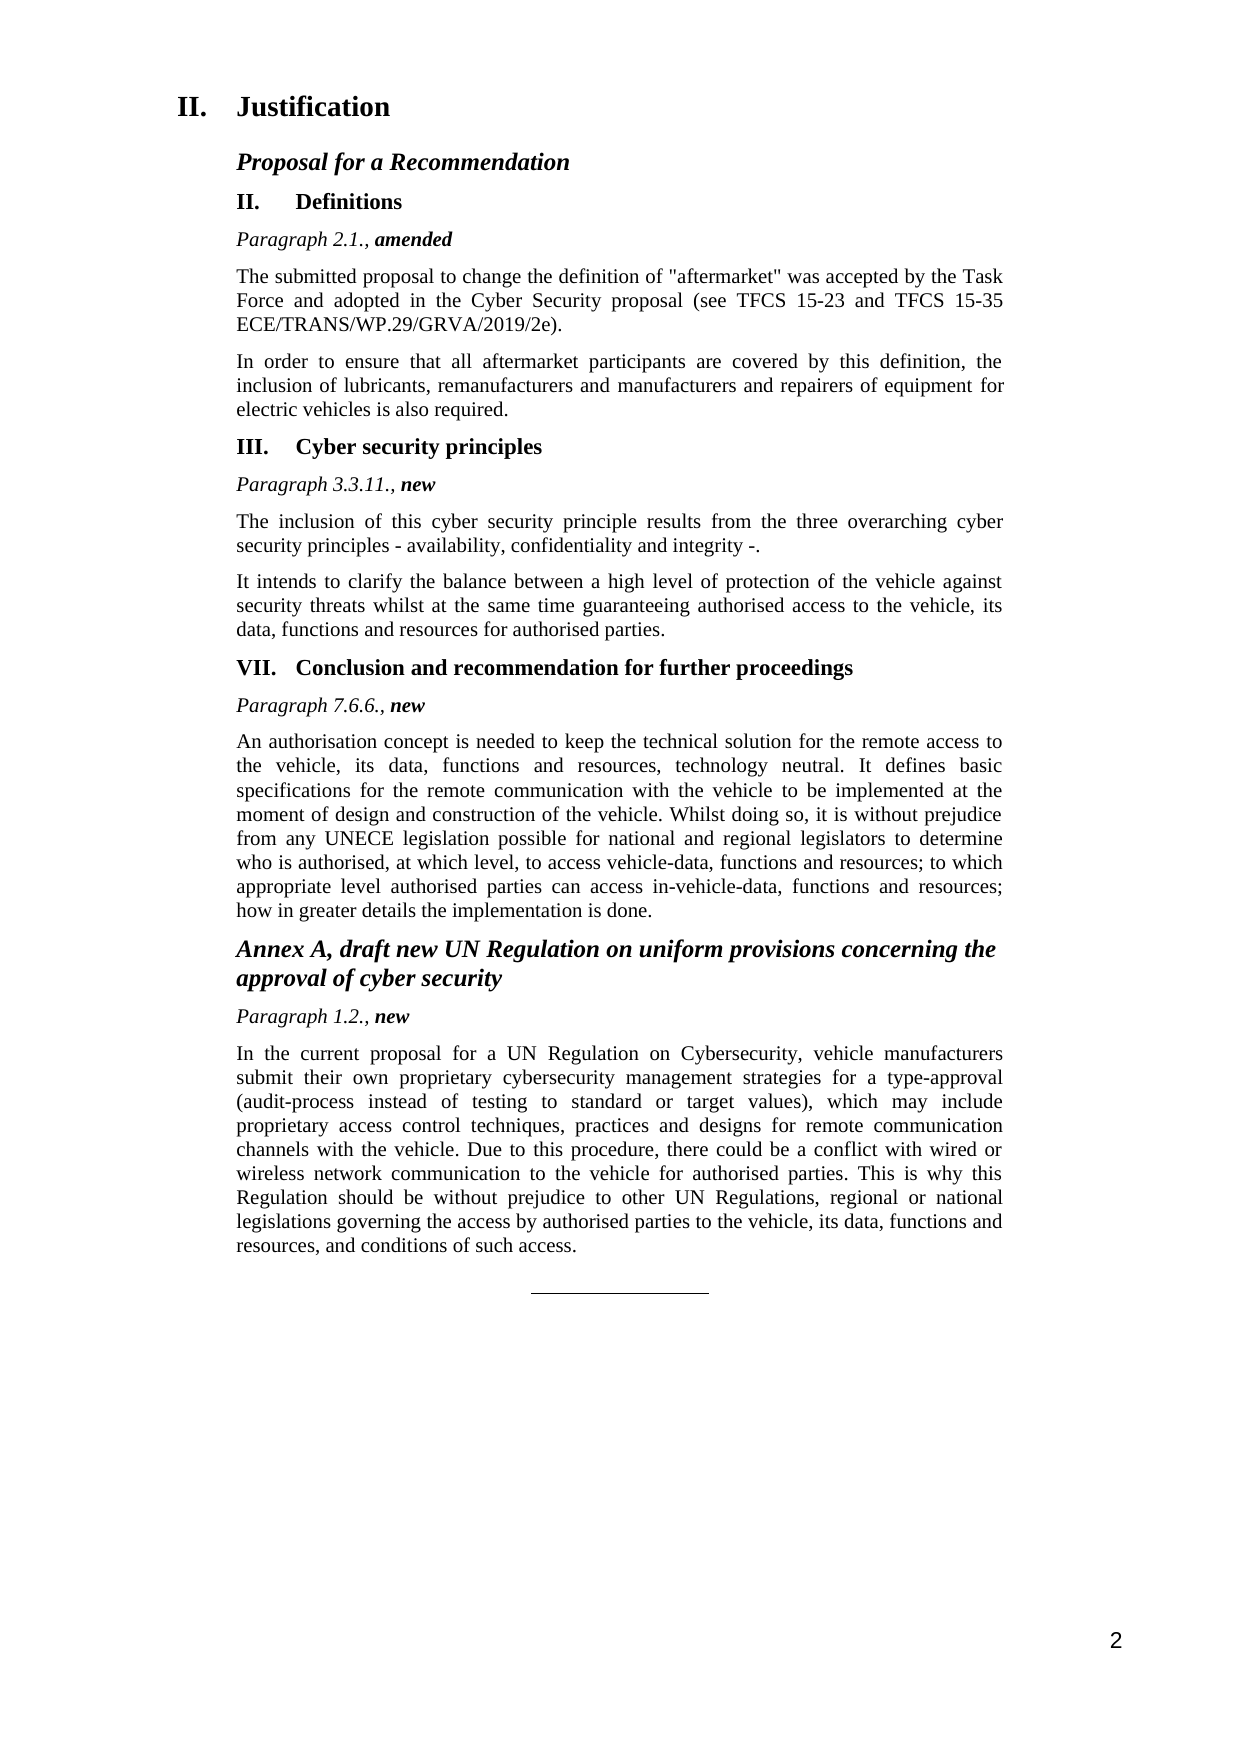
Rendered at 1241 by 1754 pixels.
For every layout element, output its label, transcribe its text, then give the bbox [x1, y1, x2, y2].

text II. Definitions [236, 188, 1122, 215]
text Paragraph 3.3.11., new [236, 472, 1122, 496]
text Annex A, draft new UN Regulation on uniform provisions concerning the approval of cyber security [236, 934, 1004, 992]
text The inclusion of this cyber security principle results from the three overarching cyber security principles - availability, confidentiality and integrity -. [236, 509, 1004, 557]
text III. Cyber security principles [236, 433, 1004, 459]
text In the current proposal for a UN Regulation on Cybersecurity, vehicle manufacturers submit their own proprietary cybersecurity management strategies for a type-approval (audit-process instead of testing to standard or target values), which may include proprietary access control techniques, practices and designs for remote communication channels with the vehicle. Due to this procedure, there could be a conflict with wired or wireless network communication to the vehicle for authorised parties. This is why this Regulation should be without prejudice to other UN Regulations, regional or national legislations governing the access by authorised parties to the vehicle, its data, functions and resources, and conditions of such access. [236, 1041, 1004, 1257]
text Paragraph 7.6.6., new [236, 693, 1122, 717]
text II. Justification [118, 89, 1004, 122]
text It intends to clarify the balance between a high level of protection of the vehicle against security threats whilst at the same time guaranteeing authorised access to the vehicle, its data, functions and resources for authorised parties. [236, 569, 1004, 641]
text VII. Conclusion and recommendation for further proceedings [236, 654, 1004, 680]
text Paragraph 1.2., new [236, 1004, 1122, 1028]
text Proposal for a Recommendation [236, 147, 1122, 176]
text An authorisation concept is needed to keep the technical solution for the remote access to the vehicle, its data, functions and resources, technology neutral. It defines basic specifications for the remote communication with the vehicle to be implemented at the moment of design and construction of the vehicle. Whilst doing so, it is without prejudice from any UNECE legislation possible for national and regional legislators to determine who is authorised, at which level, to access vehicle-data, functions and resources; to which appropriate level authorised parties can access in-vehicle-data, functions and resources; how in greater details the implementation is done. [236, 729, 1004, 922]
text In order to ensure that all aftermarket participants are covered by this definition, the inclusion of lubricants, remanufacturers and manufacturers and repairers of equipment for electric vehicles is also required. [236, 348, 1004, 421]
text The submitted proposal to change the definition of "aftermarket" was accepted by the Task Force and adopted in the Cyber Security proposal (see TFCS 15-23 and TFCS 15-35 ECE/TRANS/WP.29/GRVA/2019/2e). [236, 264, 1004, 336]
text Paragraph 2.1., amended [236, 227, 1122, 251]
